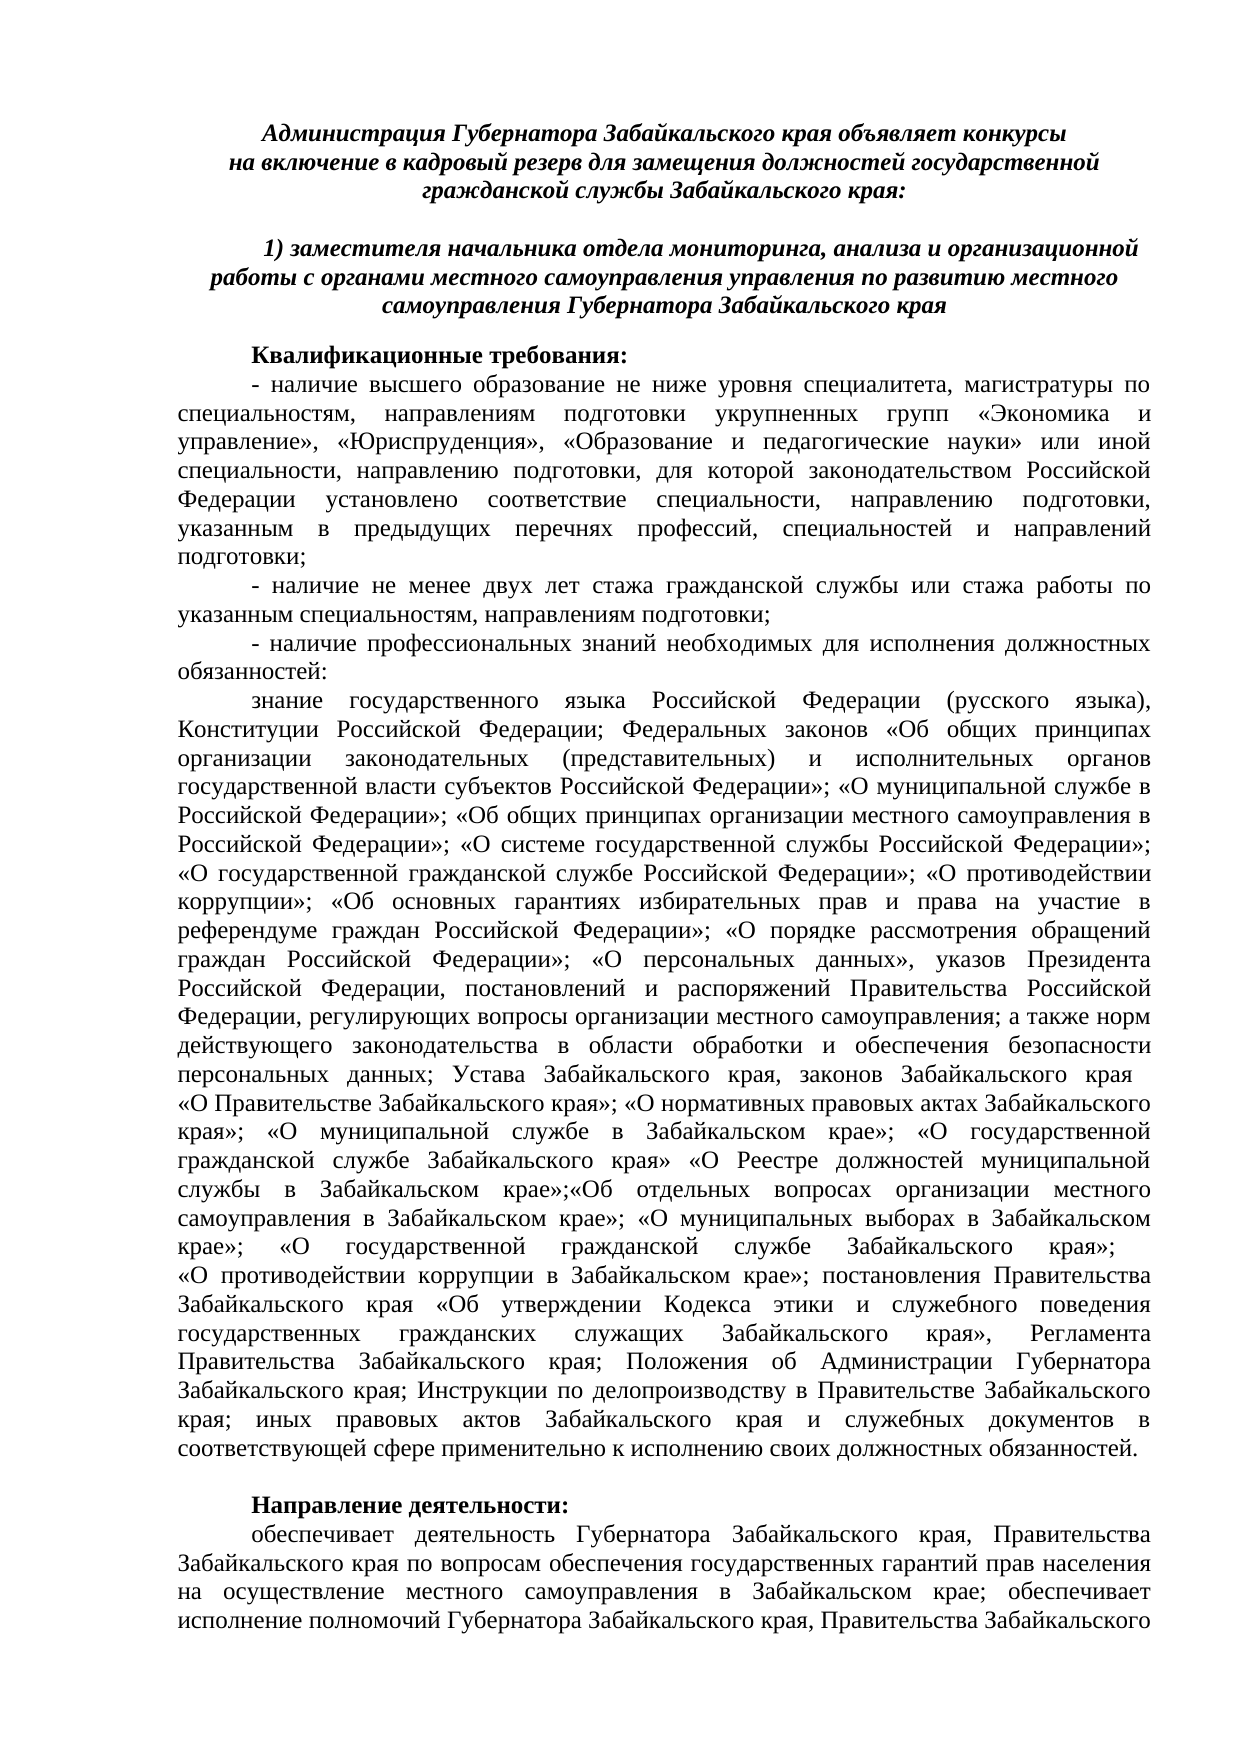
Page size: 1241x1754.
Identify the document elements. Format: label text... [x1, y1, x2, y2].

text на включение в кадровый резерв для замещения должностей государственной гражданской службы Забайкальского края: [177, 147, 1152, 204]
text 1) заместителя начальника отдела мониторинга, анализа и организационной работы с органами местного самоуправления управления по развитию местного самоуправления Губернатора Забайкальского края [177, 233, 1152, 319]
text Направление деятельности: [177, 1490, 1152, 1519]
text - наличие высшего образование не ниже уровня специалитета, магистратуры по специальностям, направлениям подготовки укрупненных групп «Экономика и управление», «Юриспруденция», «Образование и педагогические науки» или иной специальности, направлению подготовки, для которой законодательством Российской Федерации установлено соответствие специальности, направлению подготовки, указанным в предыдущих перечнях профессий, специальностей и направлений подготовки; [177, 369, 1152, 570]
text - наличие не менее двух лет стажа гражданской службы или стажа работы по указанным специальностям, направлениям подготовки; [177, 570, 1152, 628]
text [177, 1519, 1152, 1634]
list Квалификационные требования: [177, 340, 1152, 369]
text знание государственного языка Российской Федерации (русского языка), Конституции Российской Федерации; Федеральных законов «Об общих принципах организации законодательных (представительных) и исполнительных органов государственной власти субъектов Российской Федерации»; «О муниципальной службе в Российской Федерации»; «Об общих принципах организации местного самоуправления в Российской Федерации»; «О системе государственной службы Российской Федерации»; «О государственной гражданской службе Российской Федерации»; «О противодействии коррупции»; «Об основных гарантиях избирательных прав и права на участие в референдуме граждан Российской Федерации»; «О порядке рассмотрения обращений граждан Российской Федерации»; «О персональных данных», указов Президента Российской Федерации, постановлений и распоряжений Правительства Российской Федерации, регулирующих вопросы организации местного самоуправления; а также норм действующего законодательства в области обработки и обеспечения безопасности персональных данных; Устава Забайкальского края, законов Забайкальского края «О Правительстве Забайкальского края»; «О нормативных правовых актах Забайкальского края»; «О муниципальной службе в Забайкальском крае»; «О государственной гражданской службе Забайкальского края» «О Реестре должностей муниципальной службы в Забайкальском крае»;«Об отдельных вопросах организации местного самоуправления в Забайкальском крае»; «О муниципальных выборах в Забайкальском крае»; «О государственной гражданской службе Забайкальского края»; «О противодействии коррупции в Забайкальском крае»; постановления Правительства Забайкальского края «Об утверждении Кодекса этики и служебного поведения государственных гражданских служащих Забайкальского края», Регламента Правительства Забайкальского края; Положения об Администрации Губернатора Забайкальского края; Инструкции по делопроизводству в Правительстве Забайкальского края; иных правовых актов Забайкальского края и служебных документов в соответствующей сфере применительно к исполнению своих должностных обязанностей. [177, 685, 1152, 1461]
text Администрация Губернатора Забайкальского края объявляет конкурсы [177, 118, 1152, 147]
text - наличие профессиональных знаний необходимых для исполнения должностных обязанностей: [177, 628, 1152, 685]
